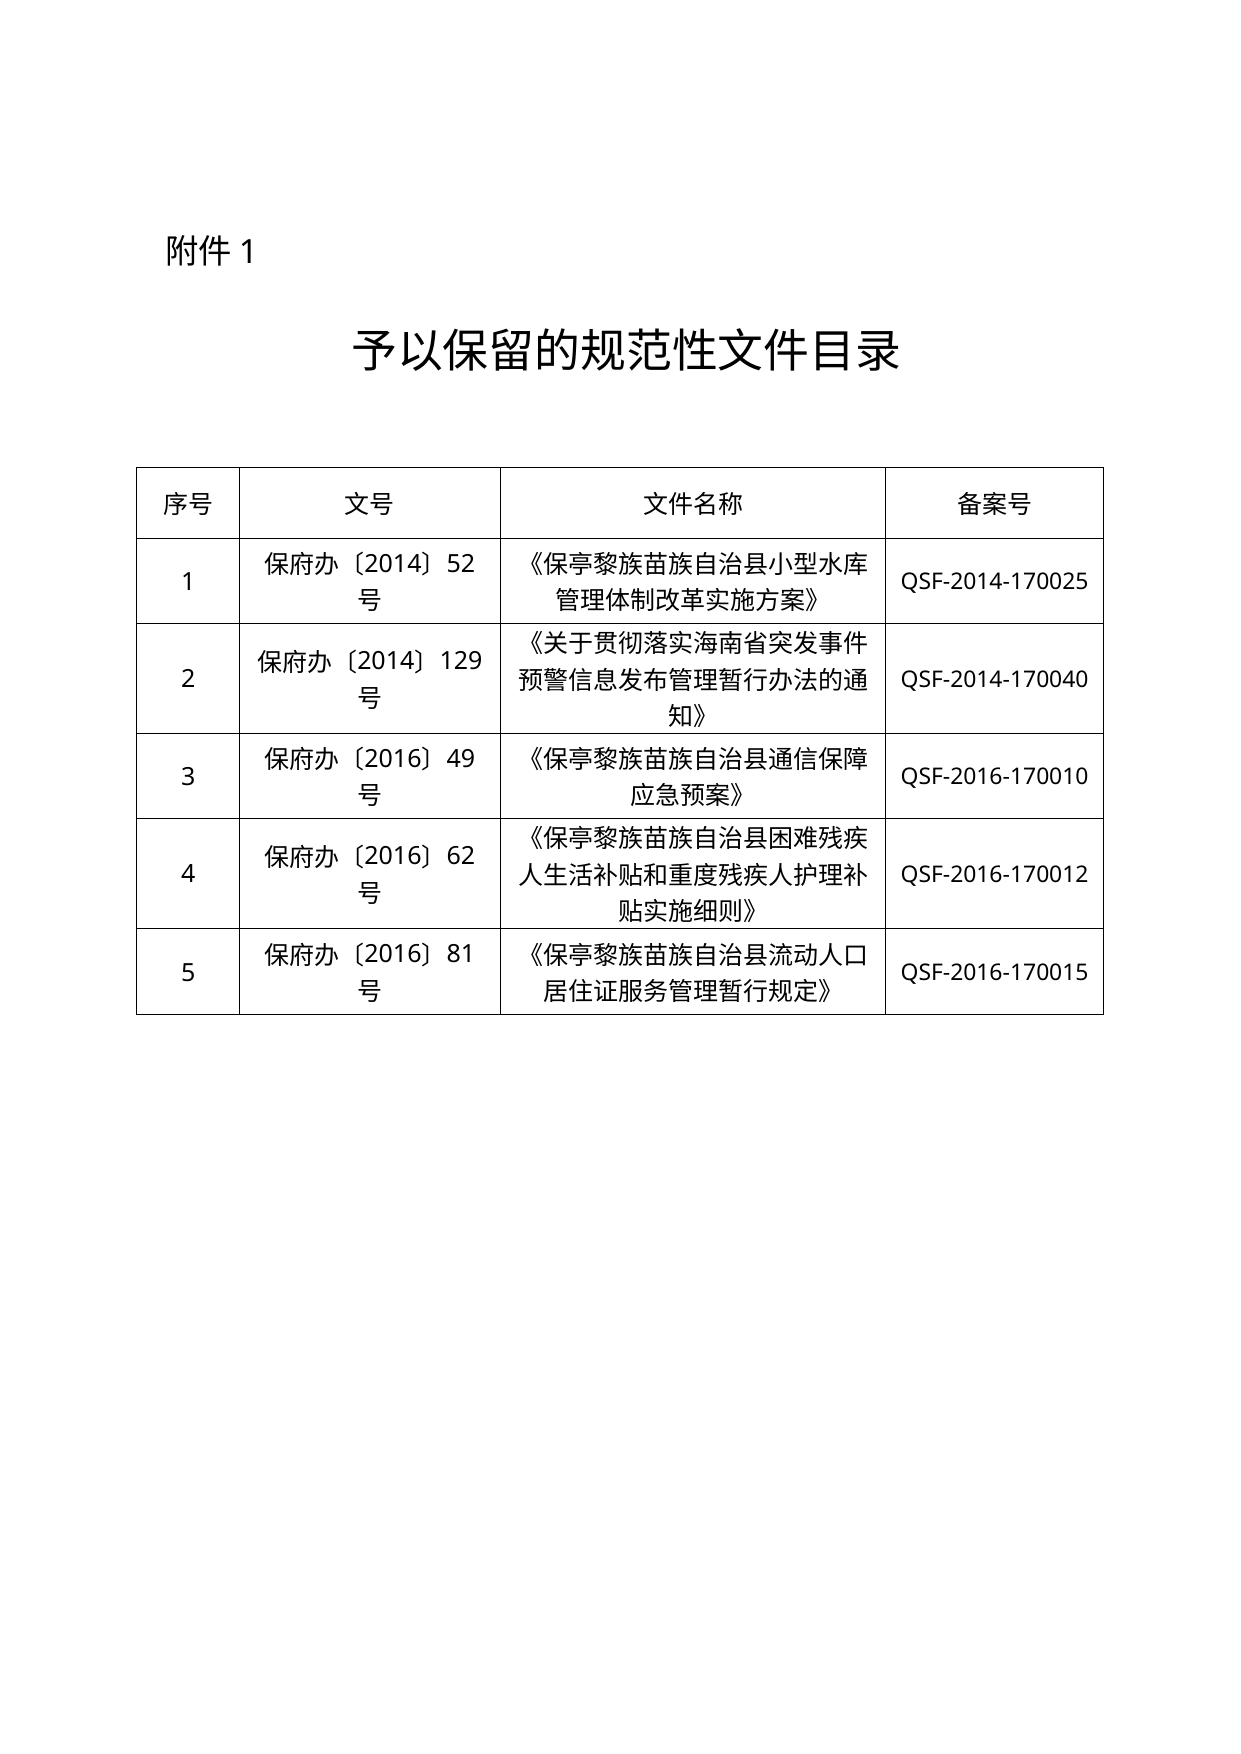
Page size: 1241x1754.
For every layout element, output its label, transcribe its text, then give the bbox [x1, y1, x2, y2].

table_cell 保府办〔2014〕52号 [240, 539, 500, 623]
table_cell 《保亭黎族苗族自治县流动人口居住证服务管理暂行规定》 [501, 929, 885, 1014]
table_cell 《保亭黎族苗族自治县小型水库管理体制改革实施方案》 [501, 539, 885, 623]
table_header 文件名称 [501, 468, 885, 538]
table_cell QSF-2016-170012 [886, 819, 1103, 928]
table_cell QSF-2014-170025 [886, 539, 1103, 623]
table_cell 《保亭黎族苗族自治县困难残疾人生活补贴和重度残疾人护理补贴实施细则》 [501, 819, 885, 928]
table_cell 1 [137, 539, 239, 623]
table_header 文号 [240, 468, 500, 538]
table_cell 保府办〔2016〕81号 [240, 929, 500, 1014]
text 附件1 [165, 217, 1087, 282]
table_header 备案号 [886, 468, 1103, 538]
table_cell QSF-2016-170015 [886, 929, 1103, 1014]
table_cell 保府办〔2016〕49号 [240, 734, 500, 818]
table_cell 保府办〔2016〕62号 [240, 819, 500, 928]
table_header 序号 [137, 468, 239, 538]
table_cell 《关于贯彻落实海南省突发事件预警信息发布管理暂行办法的通知》 [501, 624, 885, 733]
table_cell 5 [137, 929, 239, 1014]
table_cell 保府办〔2014〕129号 [240, 624, 500, 733]
table_cell 3 [137, 734, 239, 818]
table_cell 《保亭黎族苗族自治县通信保障应急预案》 [501, 734, 885, 818]
table_cell QSF-2014-170040 [886, 624, 1103, 733]
table_cell 4 [137, 819, 239, 928]
table_cell QSF-2016-170010 [886, 734, 1103, 818]
table_cell 2 [137, 624, 239, 733]
text 予以保留的规范性文件目录 [165, 298, 1087, 396]
